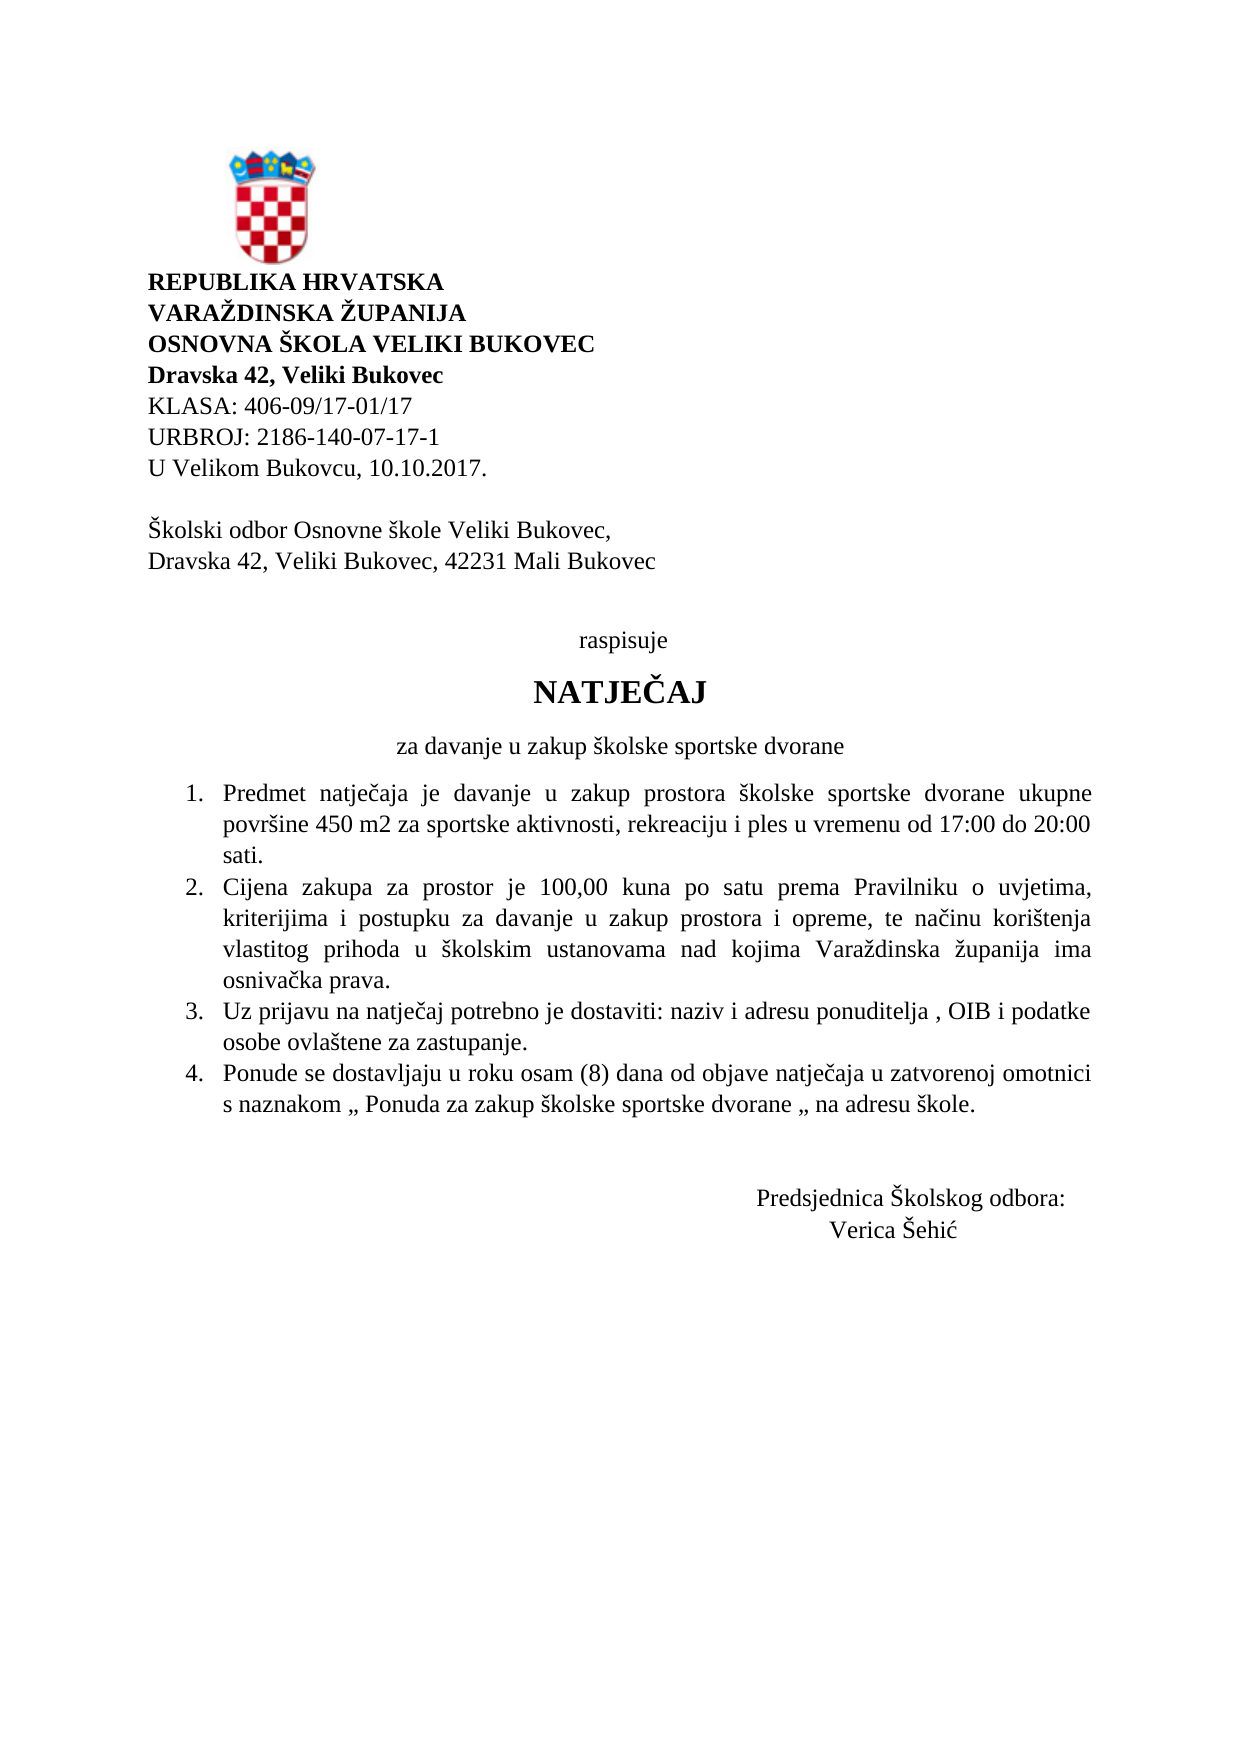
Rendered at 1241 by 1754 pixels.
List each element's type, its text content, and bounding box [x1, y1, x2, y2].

text Verica Šehić [148, 1215, 1093, 1244]
list Predmet natječaja je davanje u zakup prostora školske sportske dvorane ukupne površine 450 m2 za sportske aktivnosti, rekreaciju i ples u vremenu od 17:00 do 20:00 sati. [185, 778, 1093, 869]
list Uz prijavu na natječaj potrebno je dostaviti: naziv i adresu ponuditelja , OIB i podatke osobe ovlaštene za zastupanje. [185, 996, 1093, 1056]
text REPUBLIKA HRVATSKA [148, 267, 1093, 296]
list Cijena zakupa za prostor je 100,00 kuna po satu prema Pravilniku o uvjetima, kriterijima i postupku za davanje u zakup prostora i opreme, te načinu korištenja vlastitog prihoda u školskim ustanovama nad kojima Varaždinska županija ima osnivačka prava. [185, 872, 1093, 993]
text U Velikom Bukovcu, 10.10.2017. [148, 453, 1093, 482]
text Školski odbor Osnovne škole Veliki Bukovec, [148, 515, 1093, 544]
list Ponude se dostavljaju u roku osam (8) dana od objave natječaja u zatvorenoj omotnici s naznakom „ Ponuda za zakup školske sportske dvorane „ na adresu škole. [185, 1058, 1093, 1118]
text URBROJ: 2186-140-07-17-1 [148, 422, 1093, 451]
text NATJEČAJ [148, 673, 1093, 711]
text KLASA: 406-09/17-01/17 [148, 391, 1093, 420]
text raspisuje [148, 625, 1093, 654]
text za davanje u zakup školske sportske dvorane [148, 731, 1093, 759]
picture [225, 147, 319, 265]
text OSNOVNA ŠKOLA VELIKI BUKOVEC [148, 329, 1093, 358]
text Dravska 42, Veliki Bukovec [148, 360, 1093, 389]
text Dravska 42, Veliki Bukovec, 42231 Mali Bukovec [148, 546, 1093, 575]
text VARAŽDINSKA ŽUPANIJA [148, 298, 1093, 327]
text Predsjednica Školskog odbora: [148, 1183, 1093, 1212]
